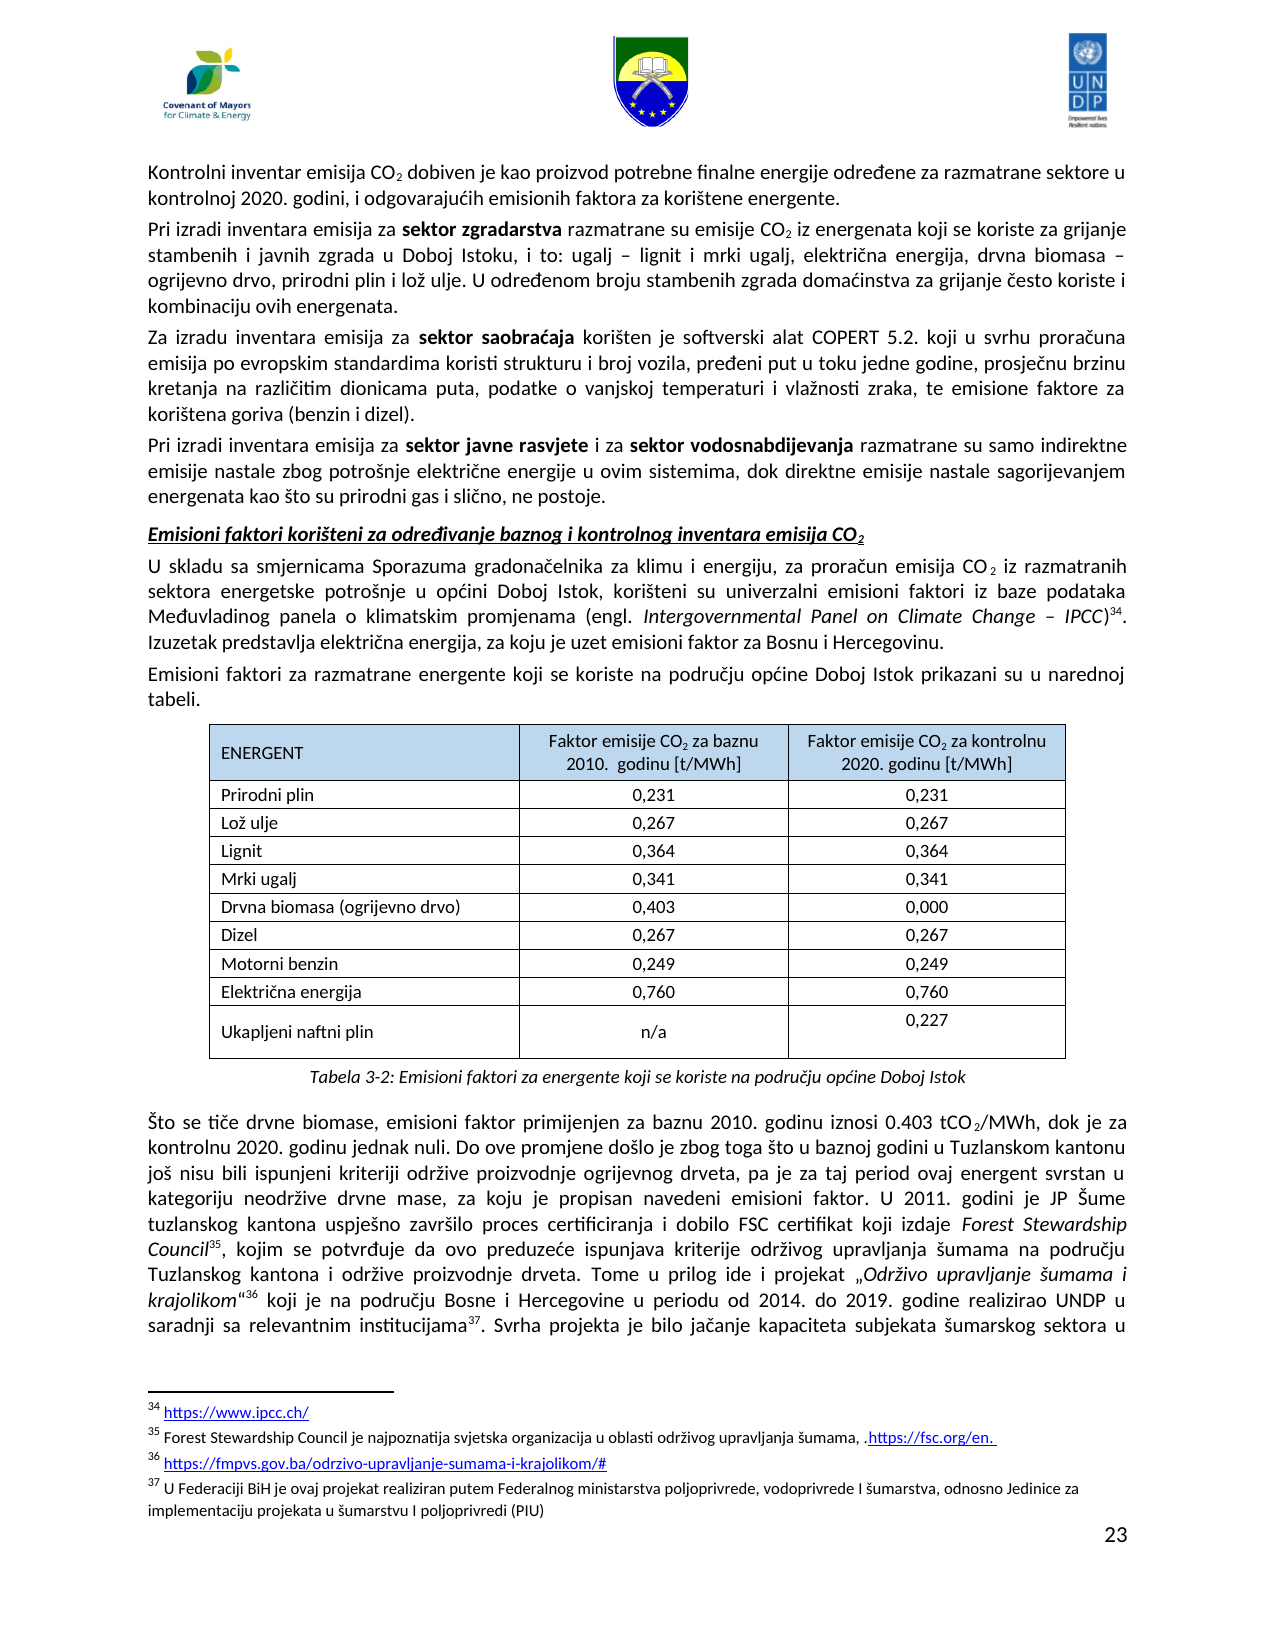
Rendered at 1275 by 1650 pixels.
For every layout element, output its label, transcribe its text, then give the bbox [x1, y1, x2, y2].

table_cell 0,249 [789, 950, 1065, 977]
table_cell Drvna biomasa (ogrijevno drvo) [210, 894, 519, 921]
text Emisioni faktori za razmatrane energente koji se koriste na području općine Doboj Istok prikazani su u narednoj tabeli. [148, 661, 1127, 712]
table_cell Lignit [210, 837, 519, 864]
text Emisioni faktori korišteni za određivanje baznog i kontrolnog inventara emisija CO2 [148, 521, 1127, 547]
table_cell 0,267 [789, 809, 1065, 836]
table_cell 0,267 [520, 922, 788, 949]
table_cell 0,364 [520, 837, 788, 864]
text Kontrolni inventar emisija CO2 dobiven je kao proizvod potrebne finalne energije određene za razmatrane sektore u kontrolnoj 2020. godini, i odgovarajućih emisionih faktora za korištene energente. [148, 159, 1127, 210]
table_cell 0,341 [789, 865, 1065, 892]
table_header Faktor emisije CO2 za baznu 2010. godinu [t/MWh] [520, 725, 788, 780]
text Pri izradi inventara emisija za sektor zgradarstva razmatrane su emisije CO2 iz energenata koji se koriste za grijanje stambenih i javnih zgrada u Doboj Istoku, i to: ugalj – lignit i mrki ugalj, električna energija, drvna biomasa – ogrijevno drvo, prirodni plin i lož ulje. U određenom broju stambenih zgrada domaćinstva za grijanje često koriste i kombinaciju ovih energenata. [148, 217, 1127, 318]
table_cell Ukapljeni naftni plin [210, 1006, 519, 1058]
text Pri izradi inventara emisija za sektor javne rasvjete i za sektor vodosnabdijevanja razmatrane su samo indirektne emisije nastale zbog potrošnje električne energije u ovim sistemima, dok direktne emisije nastale sagorijevanjem energenata kao što su prirodni gas i slično, ne postoje. [148, 432, 1127, 509]
table_cell Motorni benzin [210, 950, 519, 977]
table_cell Električna energija [210, 978, 519, 1005]
table_cell n/a [520, 1006, 788, 1058]
table_cell 0,231 [789, 781, 1065, 808]
table_cell 0,249 [520, 950, 788, 977]
table_cell Prirodni plin [210, 781, 519, 808]
table_header ENERGENT [210, 725, 519, 780]
table_cell 0,000 [789, 894, 1065, 921]
table_cell 0,231 [520, 781, 788, 808]
text Tabela 3-2: Emisioni faktori za energente koji se koriste na području općine Doboj Istok [148, 1065, 1127, 1088]
table_header Faktor emisije CO2 za kontrolnu 2020. godinu [t/MWh] [789, 725, 1065, 780]
table_cell 0,760 [789, 978, 1065, 1005]
picture [1066, 31, 1107, 128]
table_cell 0,364 [789, 837, 1065, 864]
table_cell Lož ulje [210, 809, 519, 836]
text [148, 1109, 1127, 1338]
table_cell 0,403 [520, 894, 788, 921]
table_cell Dizel [210, 922, 519, 949]
table_cell 0,760 [520, 978, 788, 1005]
text Za izradu inventara emisija za sektor saobraćaja korišten je softverski alat COPERT 5.2. koji u svrhu proračuna emisija po evropskim standardima koristi strukturu i broj vozila, pređeni put u toku jedne godine, prosječnu brzinu kretanja na različitim dionicama puta, podatke o vanjskoj temperaturi i vlažnosti zraka, te emisione faktore za korištena goriva (benzin i dizel). [148, 324, 1127, 426]
table_cell 0,227 [789, 1006, 1065, 1058]
text U skladu sa smjernicama Sporazuma gradonačelnika za klimu i energiju, za proračun emisija CO2 iz razmatranih sektora energetske potrošnje u općini Doboj Istok, korišteni su univerzalni emisioni faktori iz baze podataka Međuvladinog panela o klimatskim promjenama (engl. Intergovernmental Panel on Climate Change – IPCC). Izuzetak predstavlja električna energija, za koju je uzet emisioni faktor za Bosnu i Hercegovinu. [148, 553, 1127, 654]
table_cell 0,267 [520, 809, 788, 836]
picture [613, 36, 689, 127]
table_cell 0,341 [520, 865, 788, 892]
table_cell 0,267 [789, 922, 1065, 949]
table_cell Mrki ugalj [210, 865, 519, 892]
